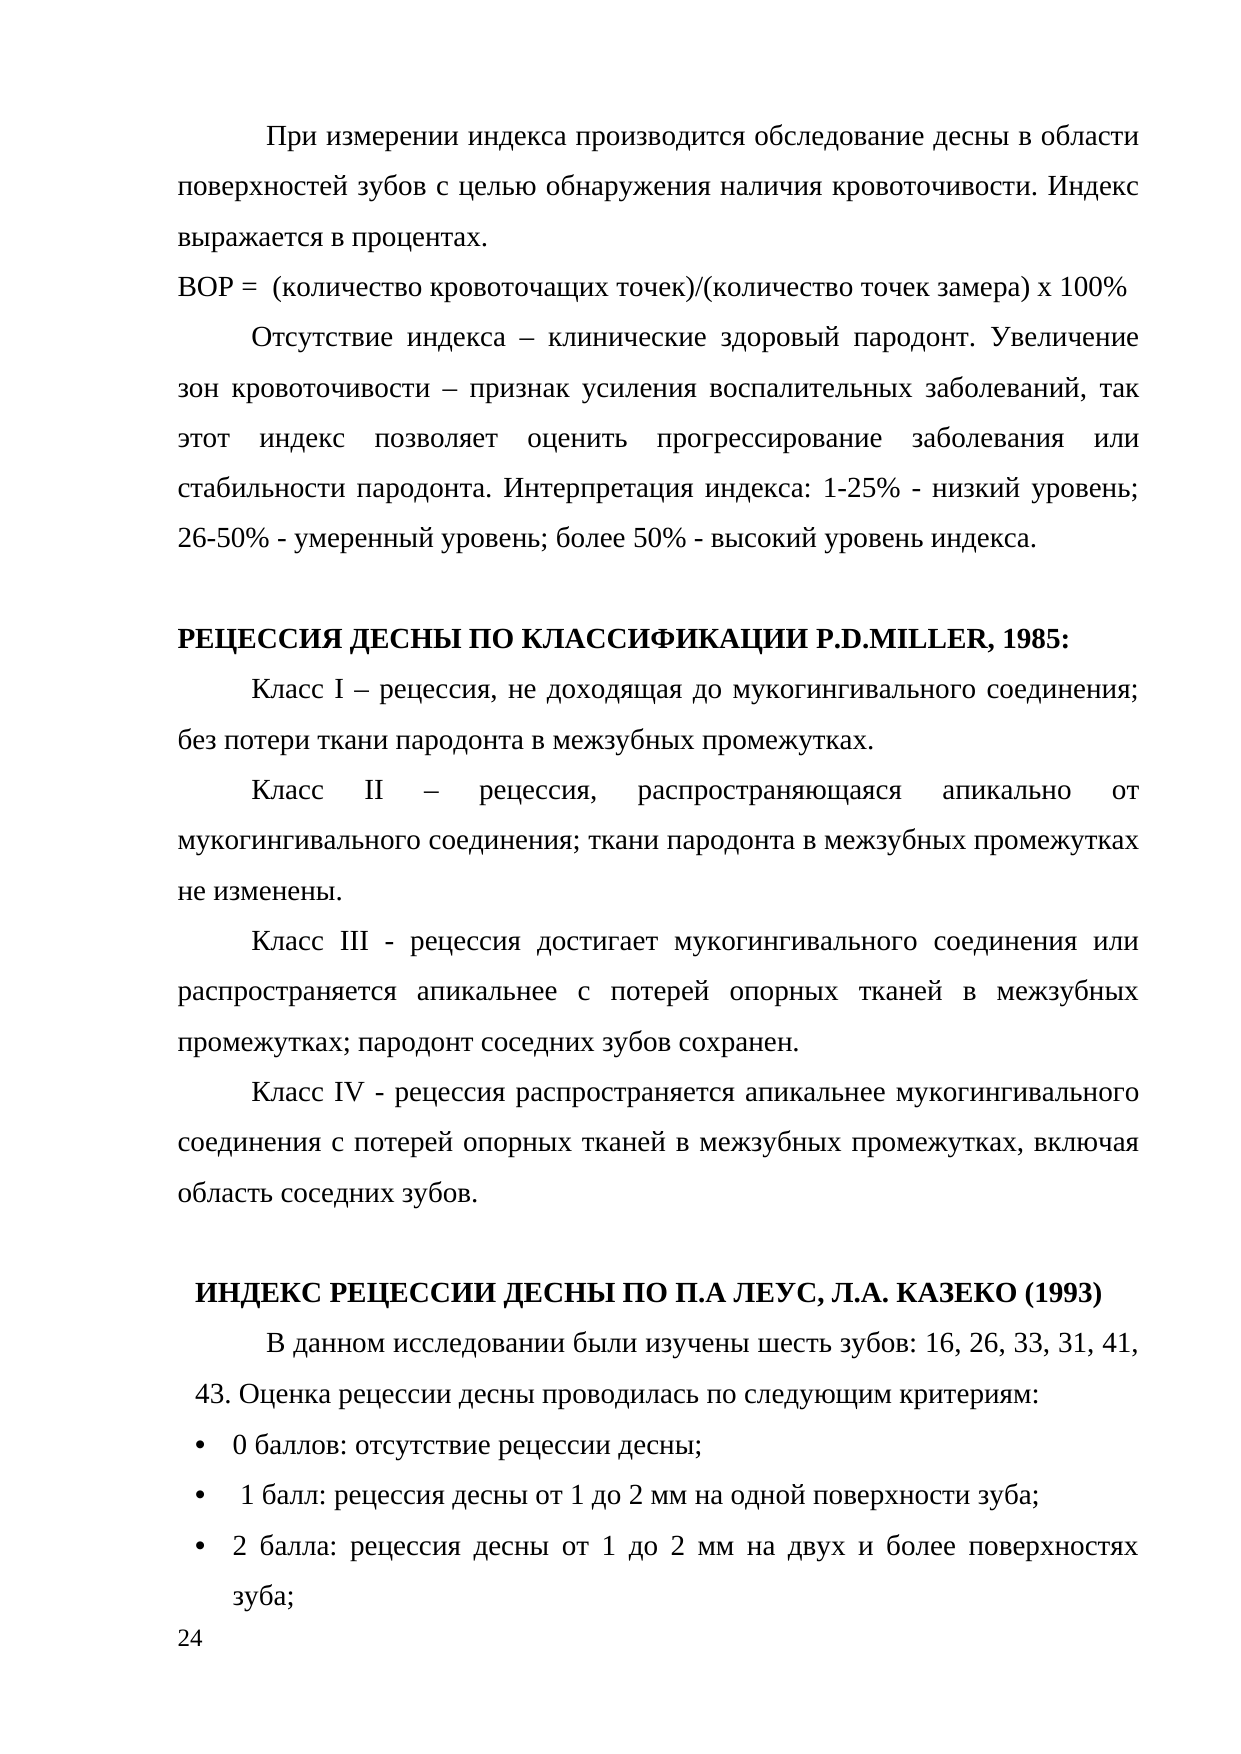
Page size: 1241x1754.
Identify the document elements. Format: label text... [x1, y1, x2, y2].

text При измерении индекса производится обследование десны в области поверхностей зубов с целью обнаружения наличия кровоточивости. Индекс выражается в процентах. [177, 118, 1140, 252]
text В данном исследовании были изучены шесть зубов: 16, 26, 33, 31, 41, 43. Оценка рецессии десны проводилась по следующим критериям: [195, 1326, 1140, 1409]
text Отсутствие индекса – клинические здоровый пародонт. Увеличение зон кровоточивости – признак усиления воспалительных заболеваний, так этот индекс позволяет оценить прогрессирование заболевания или стабильности пародонта. Интерпретация индекса: 1-25% - низкий уровень; 26-50% - умеренный уровень; более 50% - высокий уровень индекса. [177, 319, 1140, 554]
list 1 балл: рецессия десны от 1 до 2 мм на одной поверхности зуба; [195, 1477, 1140, 1511]
text Класс II – рецессия, распространяющаяся апикально от мукогингивального соединения; ткани пародонта в межзубных промежутках не изменены. [177, 772, 1140, 906]
list 0 баллов: отсутствие рецессии десны; [195, 1427, 1140, 1460]
text Класс III - рецессия достигает мукогингивального соединения или распространяется апикальнее с потерей опорных тканей в межзубных промежутках; пародонт соседних зубов сохранен. [177, 923, 1140, 1057]
text Класс I – рецессия, не доходящая до мукогингивального соединения; без потери ткани пародонта в межзубных промежутках. [177, 672, 1140, 755]
text ВОР = (количество кровоточащих точек)/(количество точек замера) х 100% [177, 269, 1140, 303]
list 2 балла: рецессия десны от 1 до 2 мм на двух и более поверхностях зуба; [195, 1527, 1140, 1611]
text РЕЦЕССИЯ ДЕСНЫ ПО КЛАССИФИКАЦИИ P.D.MILLER, 1985: [177, 621, 1140, 655]
text ИНДЕКС РЕЦЕССИИ ДЕСНЫ ПО П.А ЛЕУС, Л.А. КАЗЕКО (1993) [195, 1275, 1140, 1309]
text Класс IV - рецессия распространяется апикальнее мукогингивального соединения с потерей опорных тканей в межзубных промежутках, включая область соседних зубов. [177, 1074, 1140, 1208]
